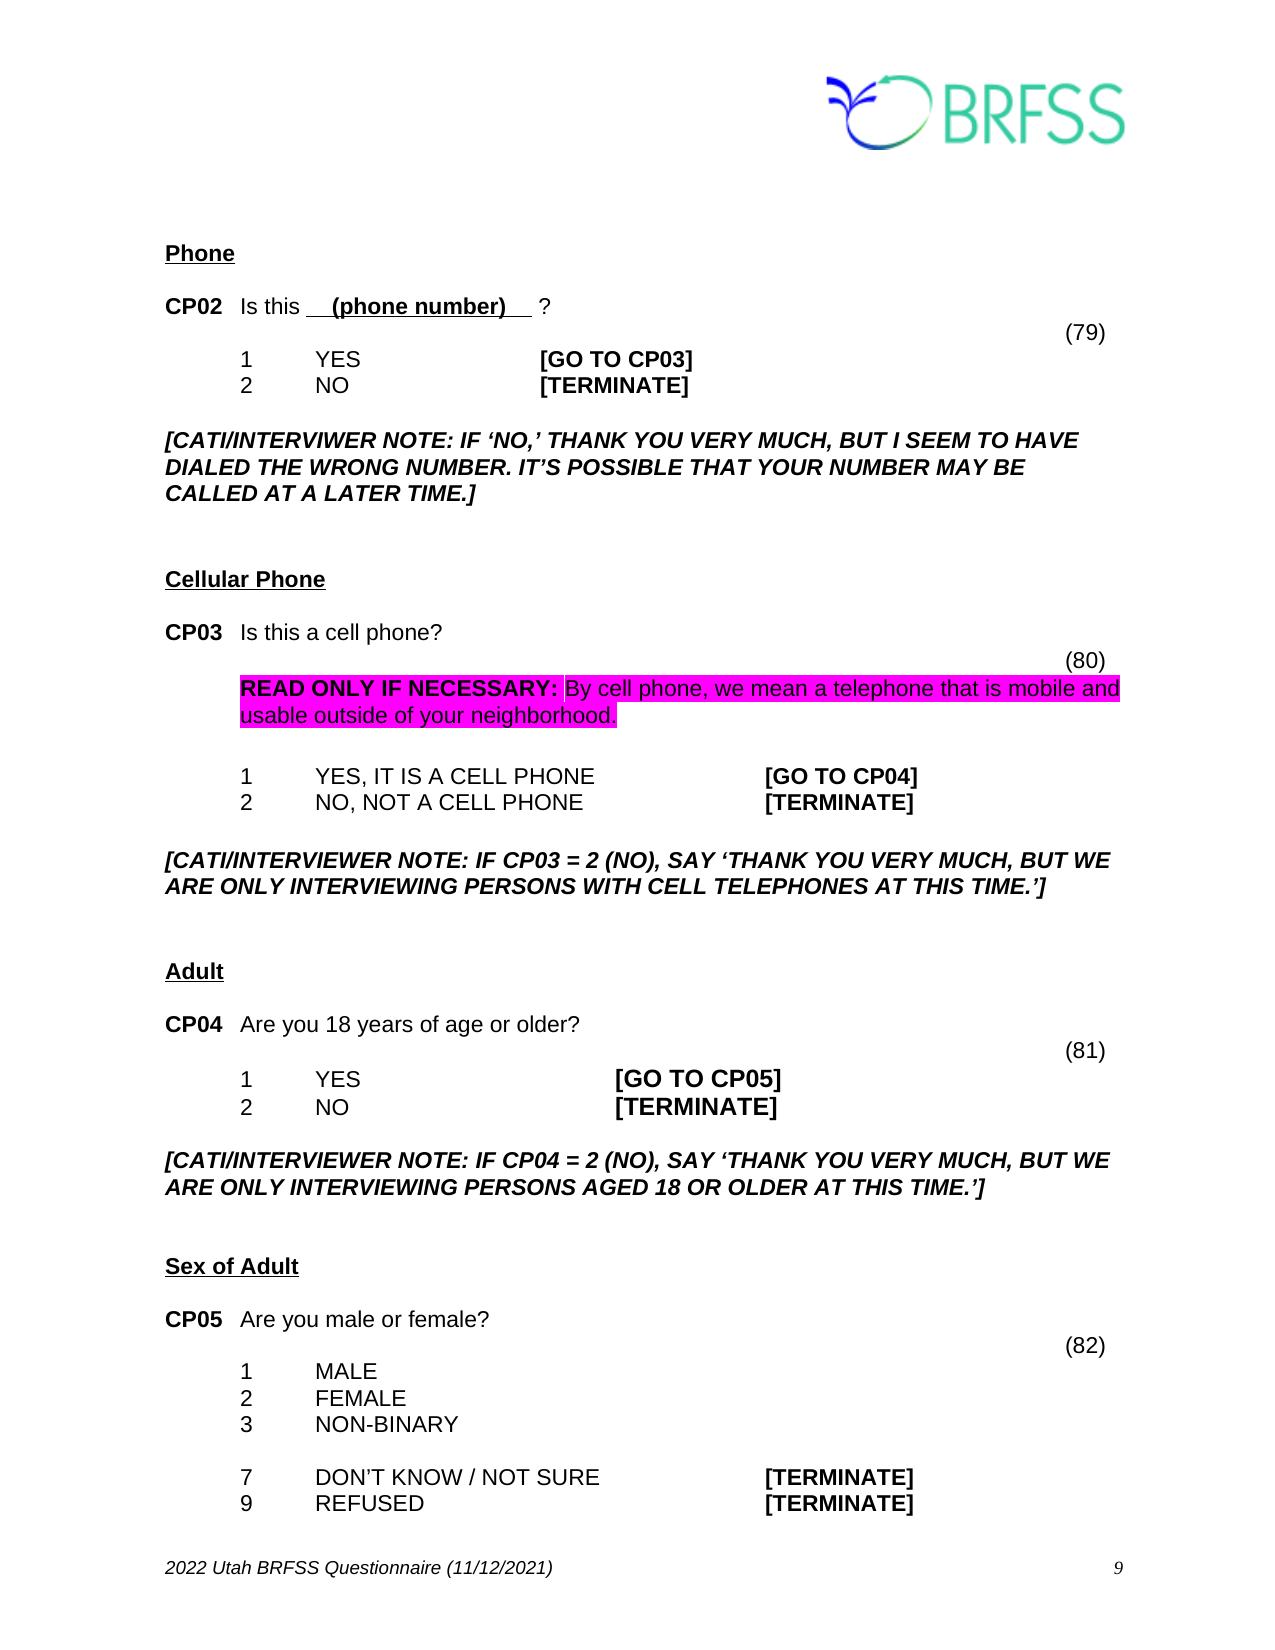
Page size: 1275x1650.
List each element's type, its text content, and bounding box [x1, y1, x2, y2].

text 7 DON’T KNOW / NOT SURE [TERMINATE] [240, 1464, 1125, 1490]
text [CATI/INTERVIEWER NOTE: IF CP04 = 2 (NO), SAY ‘THANK YOU VERY MUCH, BUT WE ARE ONLY INTERVIEWING PERSONS AGED 18 OR OLDER AT THIS TIME.’] [165, 1147, 1125, 1200]
list NO, NOT A CELL PHONE [TERMINATE] [240, 789, 1125, 816]
text READ ONLY IF NECESSARY: By cell phone, we mean a telephone that is mobile and usable outside of your neighborhood. [238, 675, 1125, 732]
list NO [TERMINATE] [240, 372, 1125, 398]
text CP03 Is this a cell phone? [161, 616, 1125, 645]
text (80) [165, 647, 1125, 673]
text 3 NON-BINARY [240, 1411, 1125, 1437]
text [CATI/INTERVIWER NOTE: IF ‘NO,’ THANK YOU VERY MUCH, BUT I SEEM TO HAVE DIALED THE WRONG NUMBER. IT’S POSSIBLE THAT YOUR NUMBER MAY BE CALLED AT A LATER TIME.] [165, 427, 1125, 506]
text CP02 Is this (phone number) ? [165, 293, 1125, 319]
picture [826, 75, 1125, 150]
list YES, IT IS A CELL PHONE [GO TO CP04] [240, 763, 1125, 789]
text CP05 Are you male or female? [165, 1306, 1125, 1332]
text 9 REFUSED [TERMINATE] [240, 1490, 1125, 1516]
text (82) [165, 1332, 1125, 1358]
text Phone [165, 240, 1125, 267]
text (79) [165, 319, 1125, 346]
text Cellular Phone [161, 566, 1125, 592]
text Sex of Adult [165, 1253, 1125, 1279]
list YES [GO TO CP03] [240, 346, 1125, 372]
text CP04 Are you 18 years of age or older? [165, 1011, 1125, 1037]
text [CATI/INTERVIEWER NOTE: IF CP03 = 2 (NO), SAY ‘THANK YOU VERY MUCH, BUT WE ARE ONLY INTERVIEWING PERSONS WITH CELL TELEPHONES AT THIS TIME.’] [161, 847, 1125, 899]
text Adult [165, 958, 1125, 984]
text (81) [165, 1037, 1125, 1064]
text 1 YES [GO TO CP05] [240, 1064, 1125, 1092]
text 2 NO [TERMINATE] [240, 1092, 1125, 1121]
text 2 FEMALE [240, 1385, 1125, 1411]
text 1 MALE [240, 1358, 1125, 1385]
